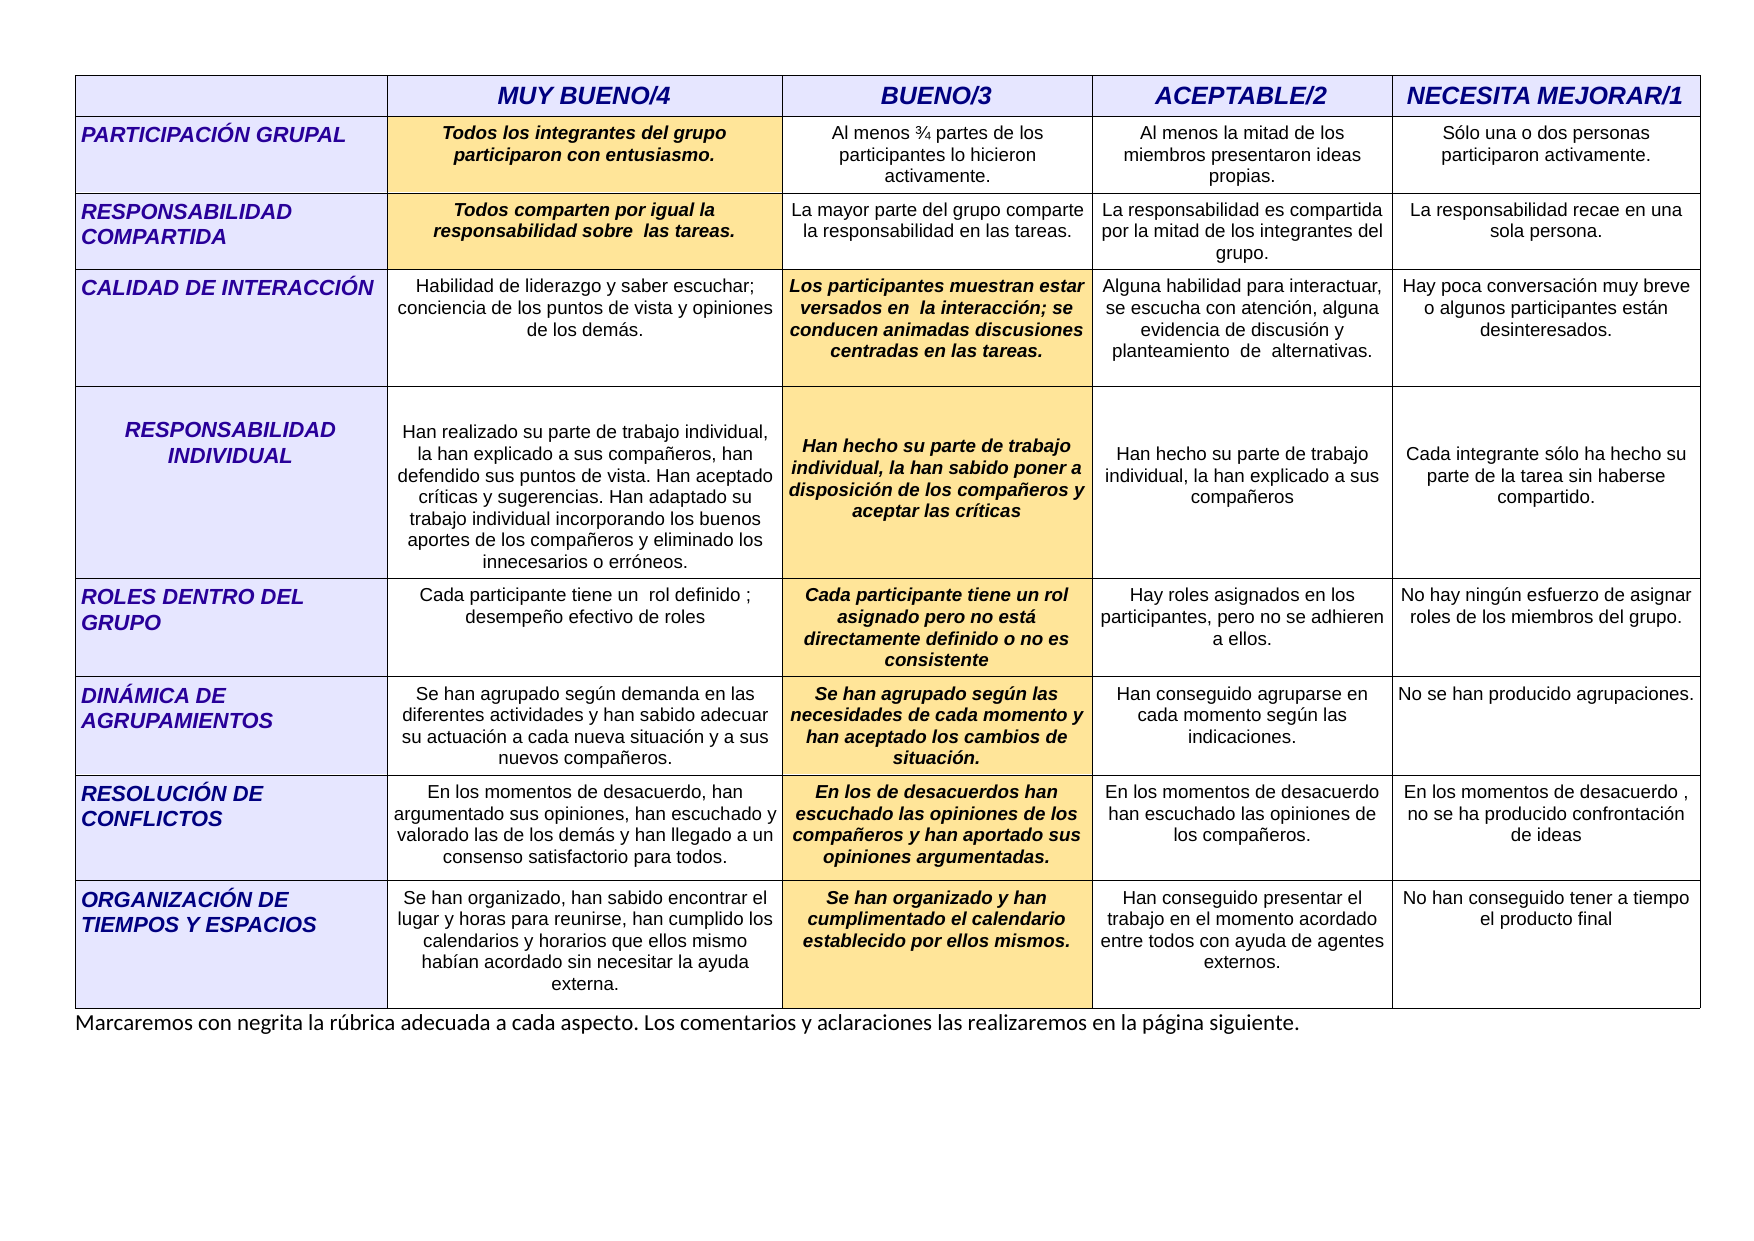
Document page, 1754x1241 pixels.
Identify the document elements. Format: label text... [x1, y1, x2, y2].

table_cell Habilidad de liderazgo y saber escuchar; conciencia de los puntos de vista y opiniones de los demás. [388, 270, 782, 386]
table_cell No se han producido agrupaciones. [1393, 677, 1700, 774]
table_cell Se han organizado y han cumplimentado el calendario establecido por ellos mismos. [783, 881, 1092, 1008]
table_cell Cada participante tiene un rol asignado pero no está directamente definido o no es consistente [783, 579, 1092, 676]
table_cell Cada integrante sólo ha hecho su parte de la tarea sin haberse compartido. [1393, 387, 1700, 578]
table_cell No hay ningún esfuerzo de asignar roles de los miembros del grupo. [1393, 579, 1700, 676]
table_cell Han hecho su parte de trabajo individual, la han sabido poner a disposición de los compañeros y aceptar las críticas [783, 387, 1092, 578]
table_cell Hay roles asignados en los participantes, pero no se adhieren a ellos. [1093, 579, 1392, 676]
table_cell DINÁMICA DE AGRUPAMIENTOS [76, 677, 387, 774]
table_cell Se han organizado, han sabido encontrar el lugar y horas para reunirse, han cumplido los calendarios y horarios que ellos mismo habían acordado sin necesitar la ayuda externa. [388, 881, 782, 1008]
table_cell ROLES DENTRO DEL GRUPO [76, 579, 387, 676]
table_cell RESPONSABILIDAD COMPARTIDA [76, 194, 387, 269]
table_cell RESOLUCIÓN DE CONFLICTOS [76, 776, 387, 880]
table_cell Sólo una o dos personas participaron activamente. [1393, 117, 1700, 192]
table_cell Alguna habilidad para interactuar, se escucha con atención, alguna evidencia de discusión y planteamiento de alternativas. [1093, 270, 1392, 386]
table_cell En los de desacuerdos han escuchado las opiniones de los compañeros y han aportado sus opiniones argumentadas. [783, 776, 1092, 880]
table_header ACEPTABLE/2 [1093, 76, 1392, 116]
table_cell Hay poca conversación muy breve o algunos participantes están desinteresados. [1393, 270, 1700, 386]
table_cell Han conseguido agruparse en cada momento según las indicaciones. [1093, 677, 1392, 774]
table_cell Cada participante tiene un rol definido ; desempeño efectivo de roles [388, 579, 782, 676]
table_cell La responsabilidad es compartida por la mitad de los integrantes del grupo. [1093, 194, 1392, 269]
table_cell Se han agrupado según demanda en las diferentes actividades y han sabido adecuar su actuación a cada nueva situación y a sus nuevos compañeros. [388, 677, 782, 774]
table_cell Al menos ¾ partes de los participantes lo hicieron activamente. [783, 117, 1092, 192]
table_cell Se han agrupado según las necesidades de cada momento y han aceptado los cambios de situación. [783, 677, 1092, 774]
table_cell En los momentos de desacuerdo , no se ha producido confrontación de ideas [1393, 776, 1700, 880]
table_cell Todos comparten por igual la responsabilidad sobre las tareas. [388, 194, 782, 269]
table_cell La mayor parte del grupo comparte la responsabilidad en las tareas. [783, 194, 1092, 269]
text Marcaremos con negrita la rúbrica adecuada a cada aspecto. Los comentarios y aclaraciones las realizaremos en la página siguiente. [75, 1009, 1679, 1036]
table_header MUY BUENO/4 [388, 76, 782, 116]
table_cell Todos los integrantes del grupo participaron con entusiasmo. [388, 117, 782, 192]
table_cell ORGANIZACIÓN DE TIEMPOS Y ESPACIOS [76, 881, 387, 1008]
table_cell Han conseguido presentar el trabajo en el momento acordado entre todos con ayuda de agentes externos. [1093, 881, 1392, 1008]
table_cell En los momentos de desacuerdo han escuchado las opiniones de los compañeros. [1093, 776, 1392, 880]
table_cell La responsabilidad recae en una sola persona. [1393, 194, 1700, 269]
table_header NECESITA MEJORAR/1 [1393, 76, 1700, 116]
table_cell Al menos la mitad de los miembros presentaron ideas propias. [1093, 117, 1392, 192]
table_header [76, 76, 387, 116]
table_cell En los momentos de desacuerdo, han argumentado sus opiniones, han escuchado y valorado las de los demás y han llegado a un consenso satisfactorio para todos. [388, 776, 782, 880]
table_cell PARTICIPACIÓN GRUPAL [76, 117, 387, 192]
table_cell Han realizado su parte de trabajo individual, la han explicado a sus compañeros, han defendido sus puntos de vista. Han aceptado críticas y sugerencias. Han adaptado su trabajo individual incorporando los buenos aportes de los compañeros y eliminado los innecesarios o erróneos. [388, 387, 782, 578]
table_cell No han conseguido tener a tiempo el producto final [1393, 881, 1700, 1008]
table_cell RESPONSABILIDAD INDIVIDUAL [76, 387, 387, 578]
table_cell Los participantes muestran estar versados en la interacción; se conducen animadas discusiones centradas en las tareas. [783, 270, 1092, 386]
table_cell CALIDAD DE INTERACCIÓN [76, 270, 387, 386]
table_header BUENO/3 [783, 76, 1092, 116]
table_cell Han hecho su parte de trabajo individual, la han explicado a sus compañeros [1093, 387, 1392, 578]
